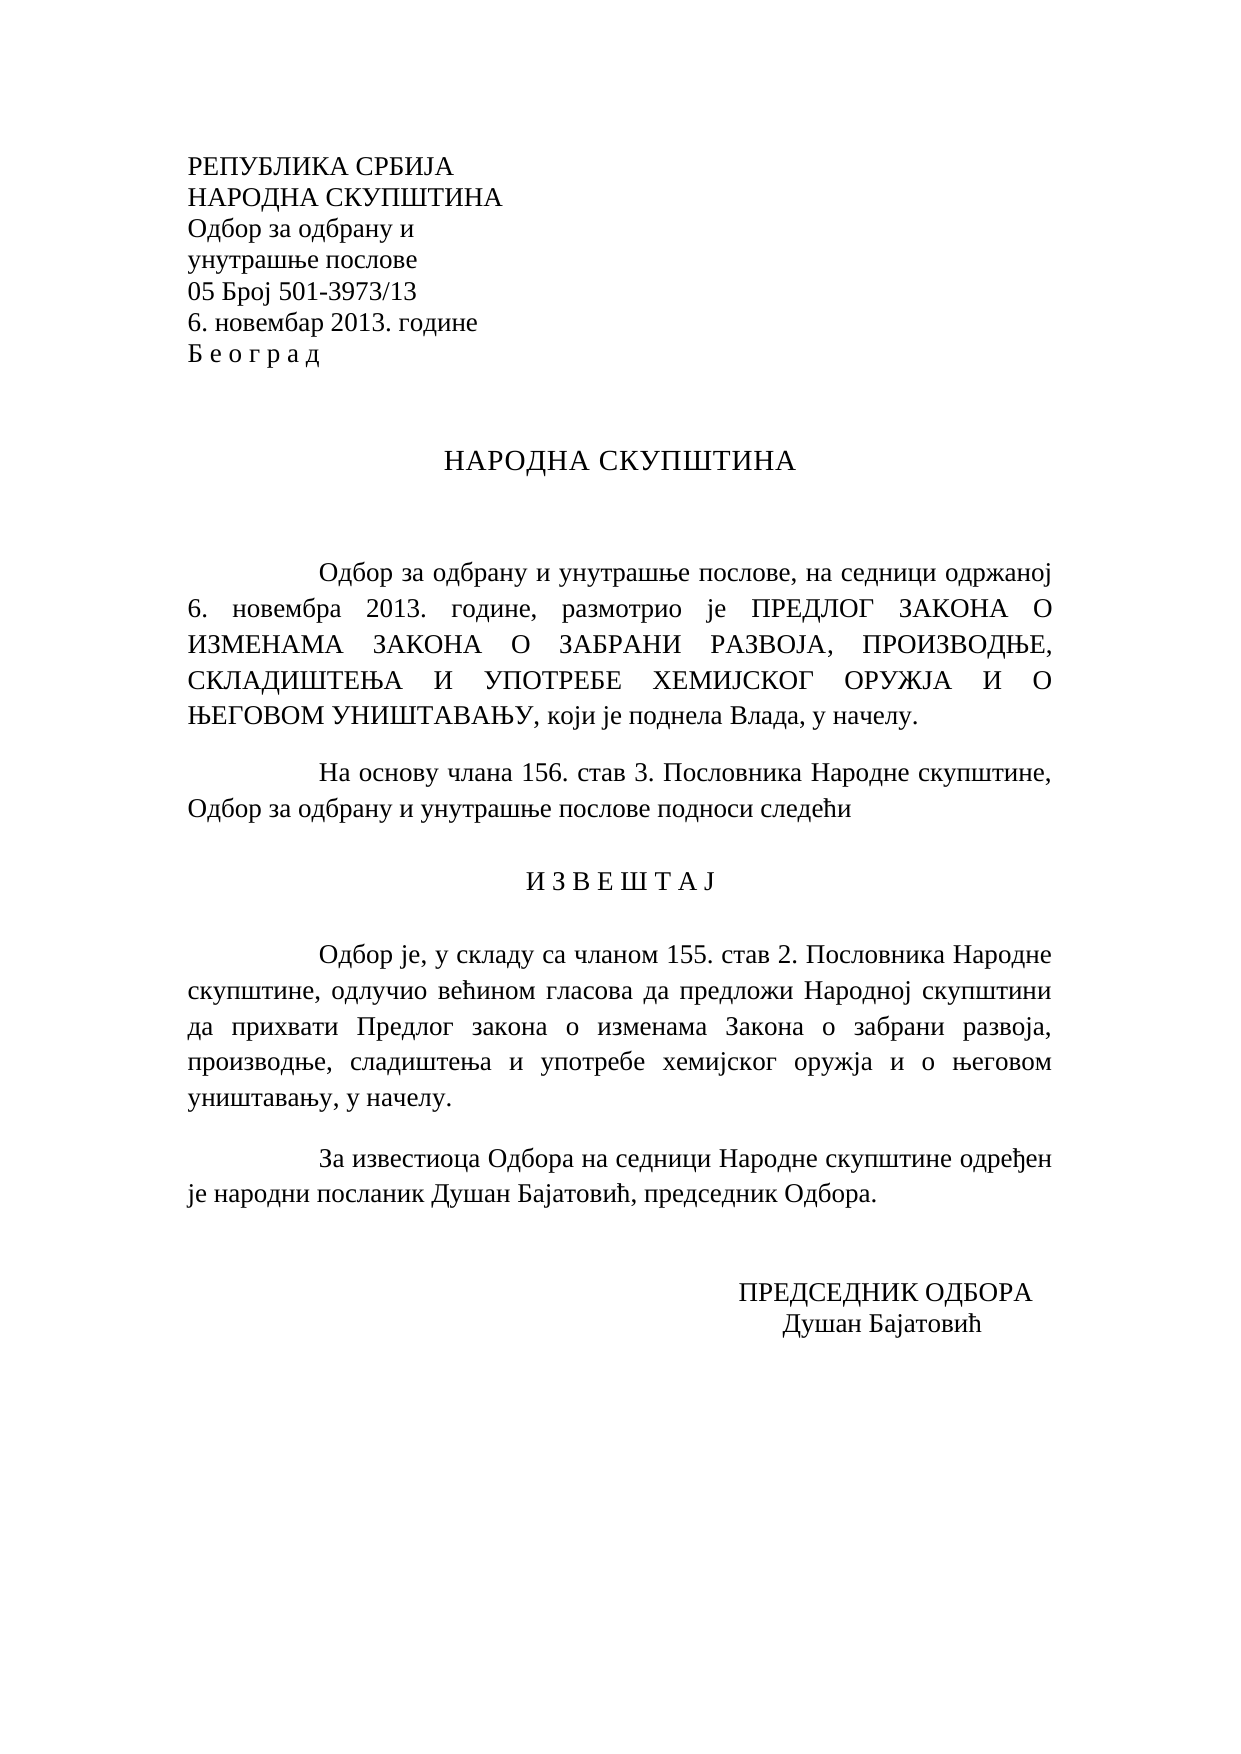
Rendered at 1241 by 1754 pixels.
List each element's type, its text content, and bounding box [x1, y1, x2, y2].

text Душан Бајатовић [187, 1307, 1053, 1338]
text ПРЕДСЕДНИК ОДБОРА [187, 1276, 1053, 1307]
text Одбор за одбрану и [187, 212, 1053, 243]
text 6. новембар 2013. године [187, 306, 1053, 337]
text Б е о г р а д [187, 337, 1053, 368]
text И З В Е Ш Т А Ј [187, 865, 1053, 896]
text За известиоца Одбора на седници Народне скупштине одређен је народни посланик Душан Бајатовић, председник Одбора. [187, 1142, 1053, 1209]
text НАРОДНА СКУПШТИНА [187, 443, 1053, 477]
text Одбор је, у складу са чланом 155. став 2. Пословника Народне скупштине, одлучио већином гласова да предложи Народној скупштини да прихвати Предлог закона о изменама Закона о забрани развоја, производње, сладиштења и употребе хемијског оружја и о његовом уништавању, у начелу. [187, 938, 1053, 1112]
text РЕПУБЛИКА СРБИЈА [187, 150, 1053, 181]
text Одбор за одбрану и унутрашње послове, на седници одржаној 6. новембра 2013. године, размотрио је Предлог ЗАКОНА О ИЗМЕНАМА ЗАКОНА О ЗАБРАНИ РАЗВОЈА, ПРОИЗВОДЊЕ, СКЛАДИШТЕЊА И УПОТРЕБЕ ХЕМИЈСКОГ ОРУЖЈА И О ЊЕГОВОМ УНИШТАВАЊУ, који је поднела Влада, у начелу. [187, 557, 1053, 731]
text 05 Број 501-3973/13 [187, 274, 1053, 306]
text унутрашње послове [187, 243, 1053, 274]
text На основу члана 156. став 3. Пословника Народне скупштине, Одбор за одбрану и унутрашње послове подноси следећи [187, 756, 1053, 823]
text НАРОДНА СКУПШТИНА [187, 181, 1053, 212]
